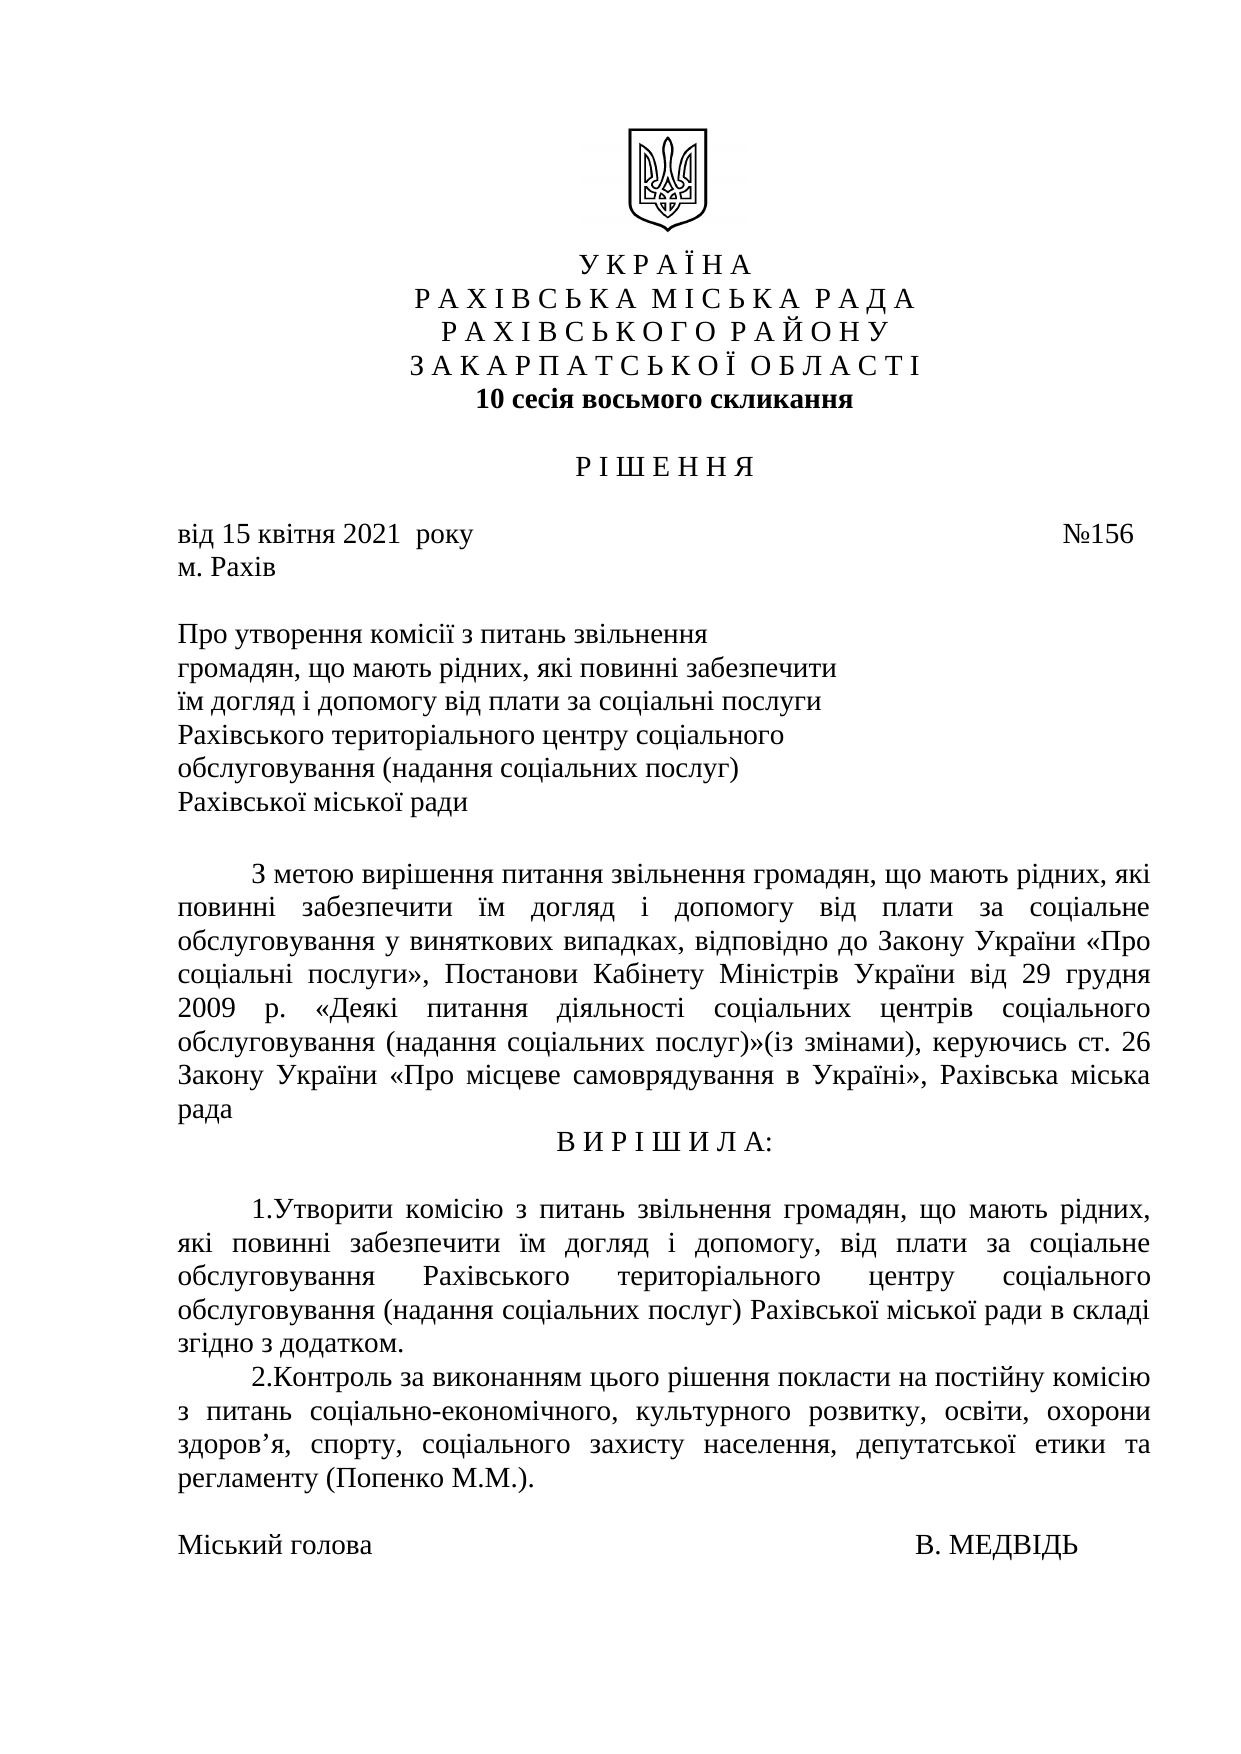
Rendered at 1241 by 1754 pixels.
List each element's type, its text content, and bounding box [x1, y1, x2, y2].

text В И Р І Ш И Л А: [177, 1124, 1152, 1158]
text З А К А Р П А Т С Ь К О Ї О Б Л А С Т І [177, 348, 1152, 382]
text 10 сесія восьмого скликання [177, 382, 1152, 415]
text 2.Контроль за виконанням цього рішення покласти на постійну комісію з питань соціально-економічного, культурного розвитку, освіти, охорони здоров’я, спорту, соціального захисту населення, депутатської етики та регламенту (Попенко М.М.). [177, 1359, 1152, 1493]
text Рахівської міської ради [177, 784, 1152, 818]
text Р А Х І В С Ь К А М І С Ь К А Р А Д А [177, 281, 1152, 314]
text Про утворення комісії з питань звільнення [177, 616, 1152, 650]
text З метою вирішення питання звільнення громадян, що мають рідних, які повинні забезпечити їм догляд і допомогу від плати за соціальне обслуговування у виняткових випадках, відповідно до Закону України «Про соціальні послуги», Постанови Кабінету Міністрів України від 29 грудня 2009 р. «Деякі питання діяльності соціальних центрів соціального обслуговування (надання соціальних послуг)»(із змінами), керуючись ст. 26 Закону України «Про місцеве самоврядування в Україні», Рахівська міська рада [177, 856, 1152, 1124]
text Р І Ш Е Н Н Я [177, 449, 1152, 482]
text У К Р А Ї Н А [177, 214, 1152, 281]
text Р А Х І В С Ь К О Г О Р А Й О Н У [177, 314, 1152, 348]
text м. Рахів [177, 549, 1152, 583]
text Міський голова В. МЕДВІДЬ [177, 1527, 1152, 1560]
text громадян, що мають рідних, які повинні забезпечити [177, 650, 1152, 683]
text їм догляд і допомогу від плати за соціальні послуги [177, 683, 1152, 717]
text Рахівського територіального центру соціального [177, 717, 1152, 751]
text від 15 квітня 2021 року №156 [177, 516, 1152, 549]
text обслуговування (надання соціальних послуг) [177, 751, 1152, 784]
text 1.Утворити комісію з питань звільнення громадян, що мають рідних, які повинні забезпечити їм догляд і допомогу, від плати за соціальне обслуговування Рахівського територіального центру соціального обслуговування (надання соціальних послуг) Рахівської міської ради в складі згідно з додатком. [177, 1191, 1152, 1359]
